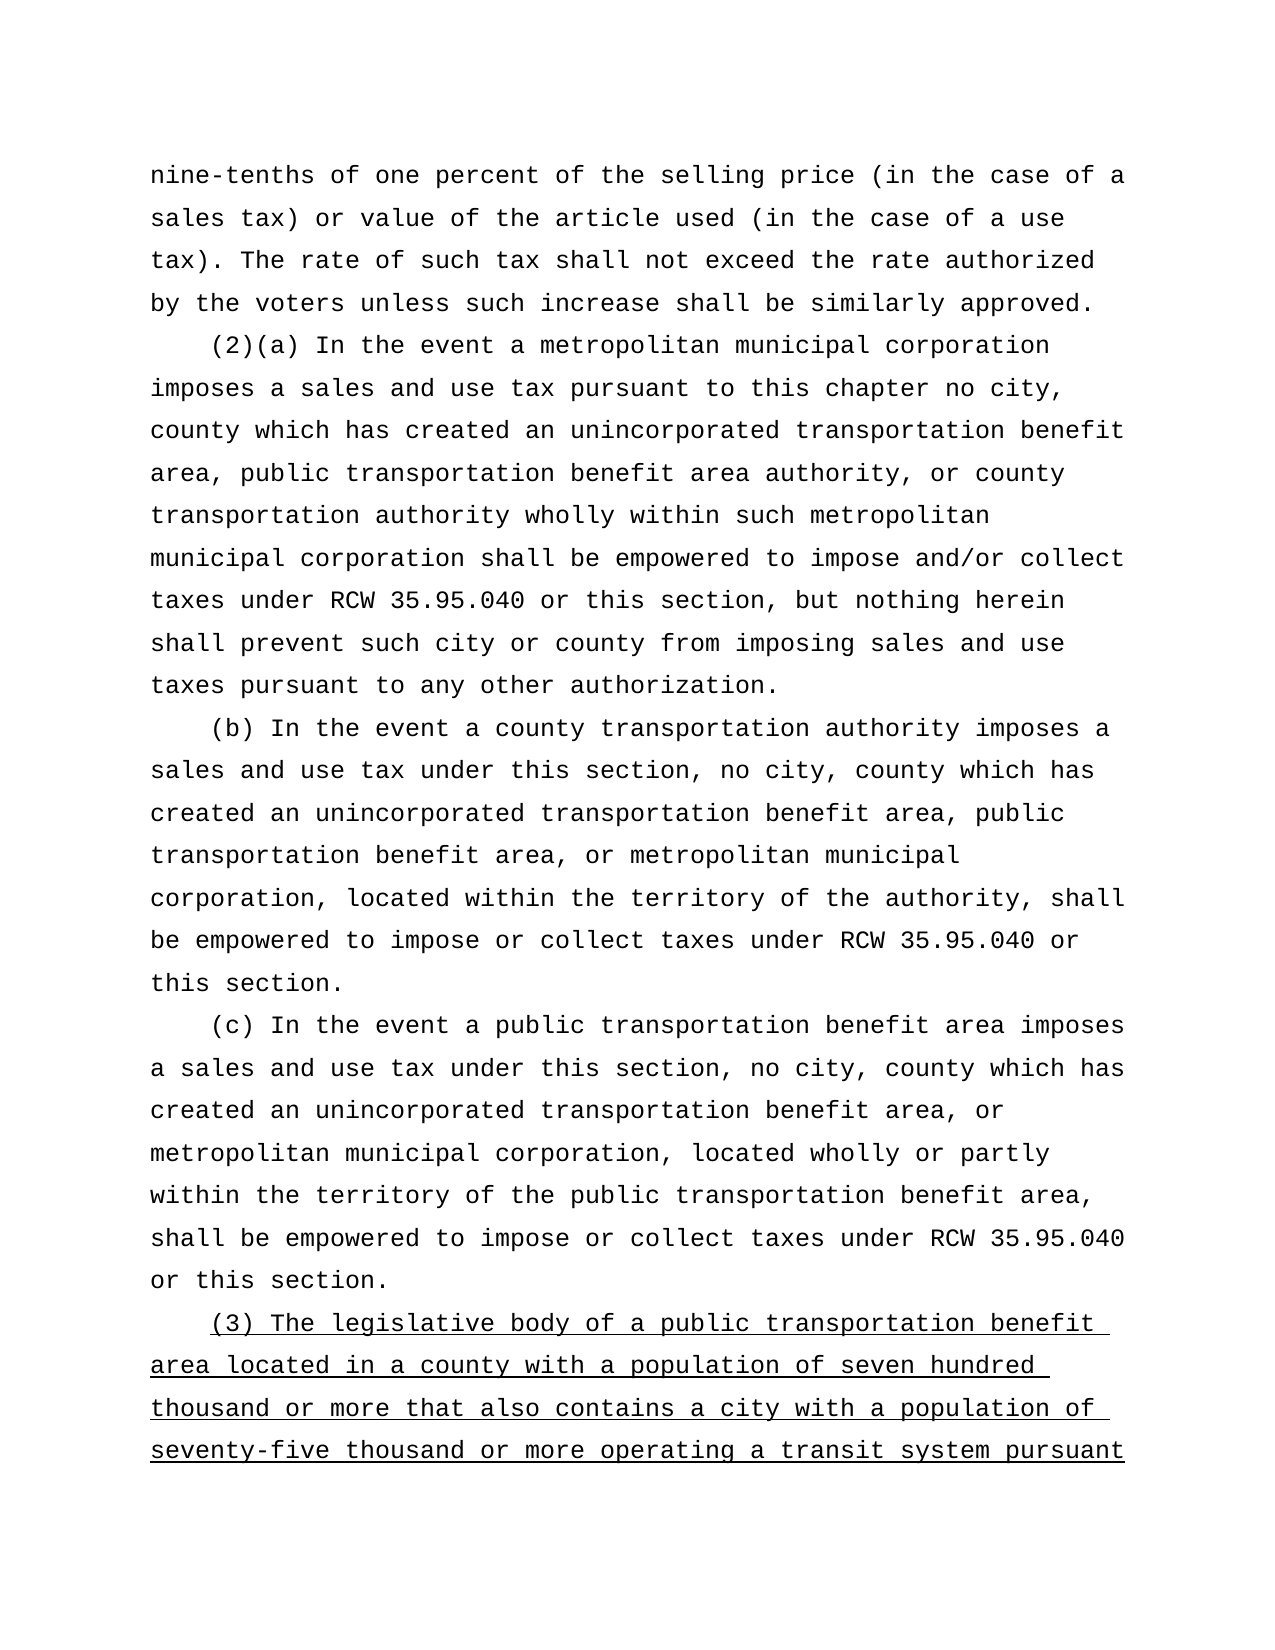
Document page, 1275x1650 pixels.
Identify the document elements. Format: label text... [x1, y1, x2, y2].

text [150, 1297, 1125, 1461]
text (c) In the event a public transportation benefit area imposes a sales and use tax under this section, no city, county which has created an unincorporated transportation benefit area, or metropolitan municipal corporation, located wholly or partly within the territory of the public transportation benefit area, shall be empowered to impose or collect taxes under RCW 35.95.040 or this section. [150, 1000, 1125, 1297]
text (2)(a) In the event a metropolitan municipal corporation imposes a sales and use tax pursuant to this chapter no city, county which has created an unincorporated transportation benefit area, public transportation benefit area authority, or county transportation authority wholly within such metropolitan municipal corporation shall be empowered to impose and/or collect taxes under RCW 35.95.040 or this section, but nothing herein shall prevent such city or county from imposing sales and use taxes pursuant to any other authorization. [150, 320, 1125, 702]
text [150, 150, 1125, 320]
text (b) In the event a county transportation authority imposes a sales and use tax under this section, no city, county which has created an unincorporated transportation benefit area, public transportation benefit area, or metropolitan municipal corporation, located within the territory of the authority, shall be empowered to impose or collect taxes under RCW 35.95.040 or this section. [150, 702, 1125, 1000]
